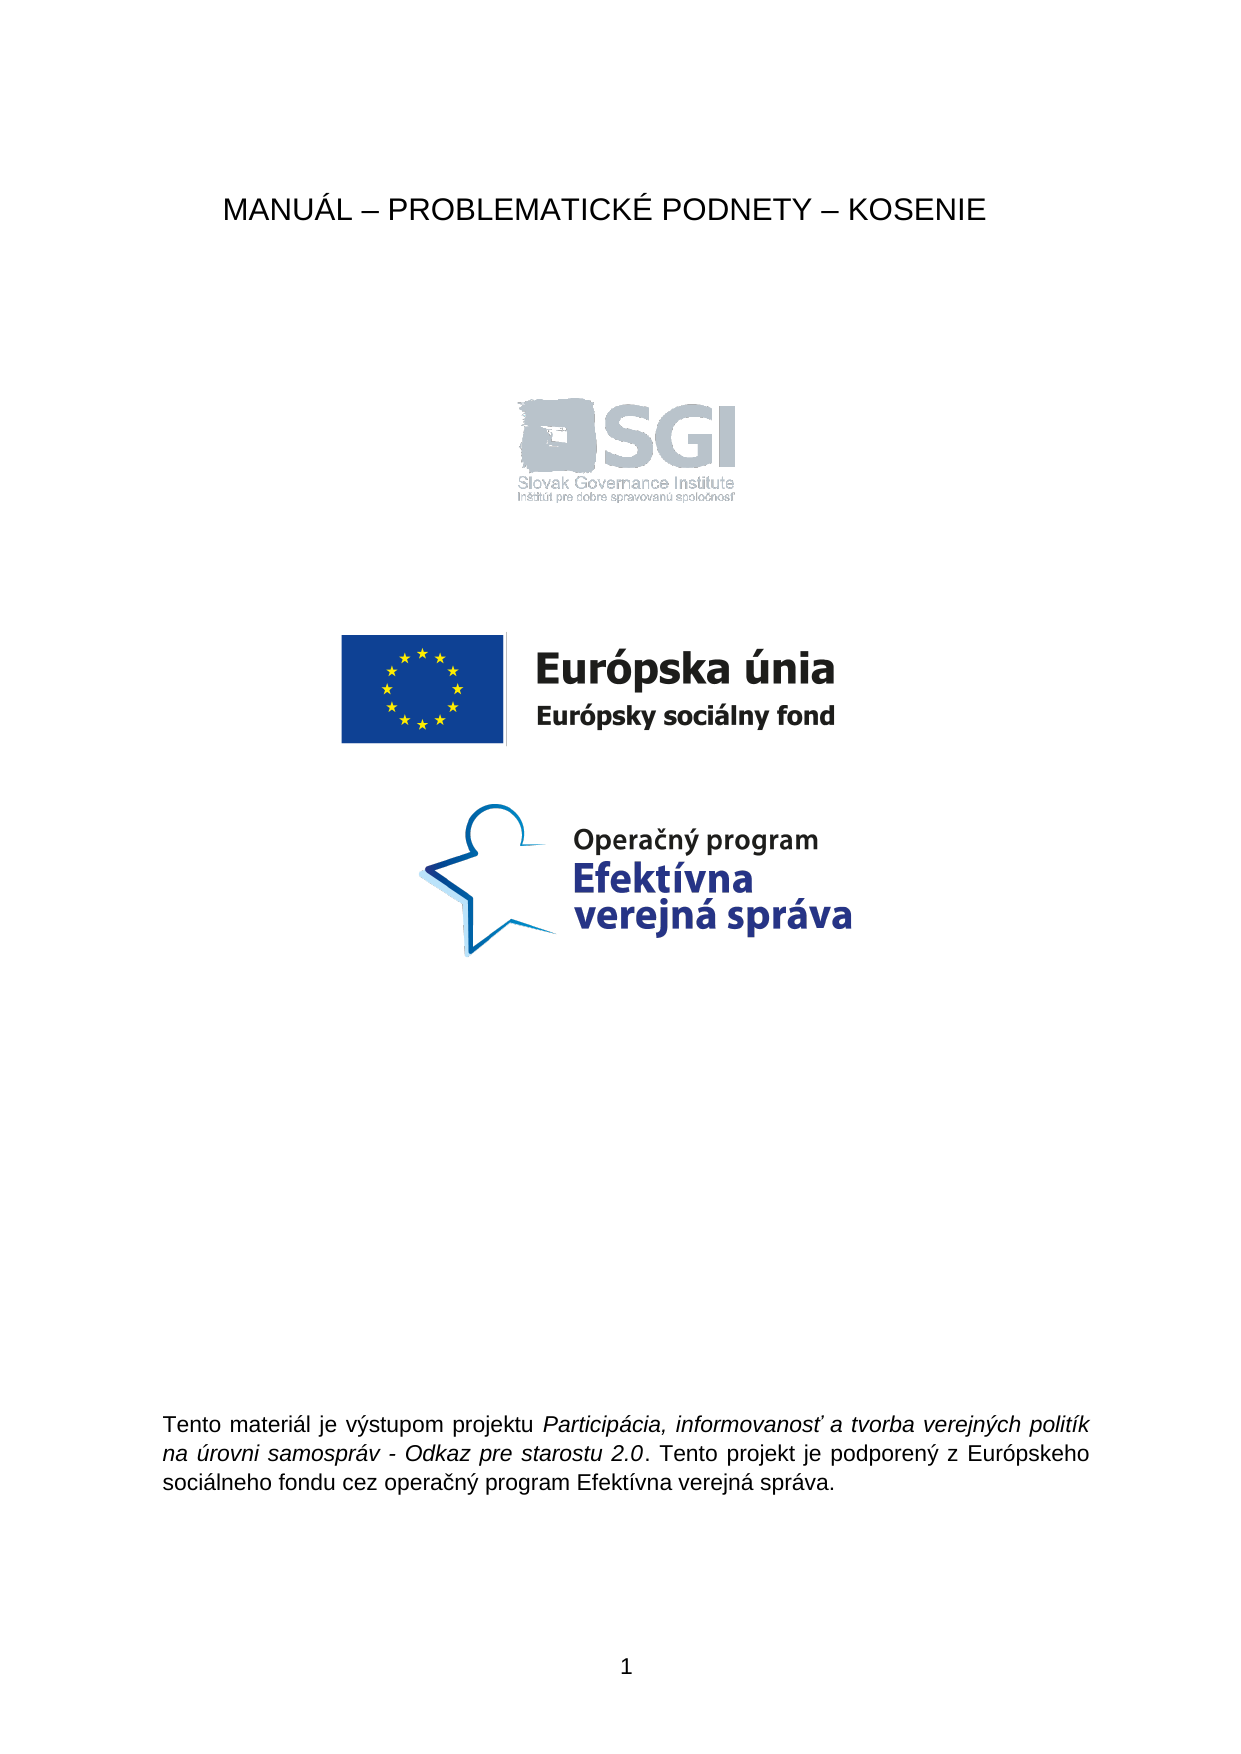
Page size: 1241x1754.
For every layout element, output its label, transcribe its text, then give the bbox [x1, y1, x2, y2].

picture [517, 398, 735, 503]
text MANUÁL – PROBLEMATICKÉ PODNETY – [162, 191, 1090, 227]
text Tento materiál je výstupom projektu Participácia, informovanosť a tvorba verejných politík na úrovni samospráv - Odkaz pre starostu 2.0. Tento projekt je podporený z Európskeho sociálneho fondu cez operačný program Efektívna verejná správa. [162, 1411, 1090, 1496]
picture [280, 792, 972, 969]
picture [272, 600, 981, 778]
